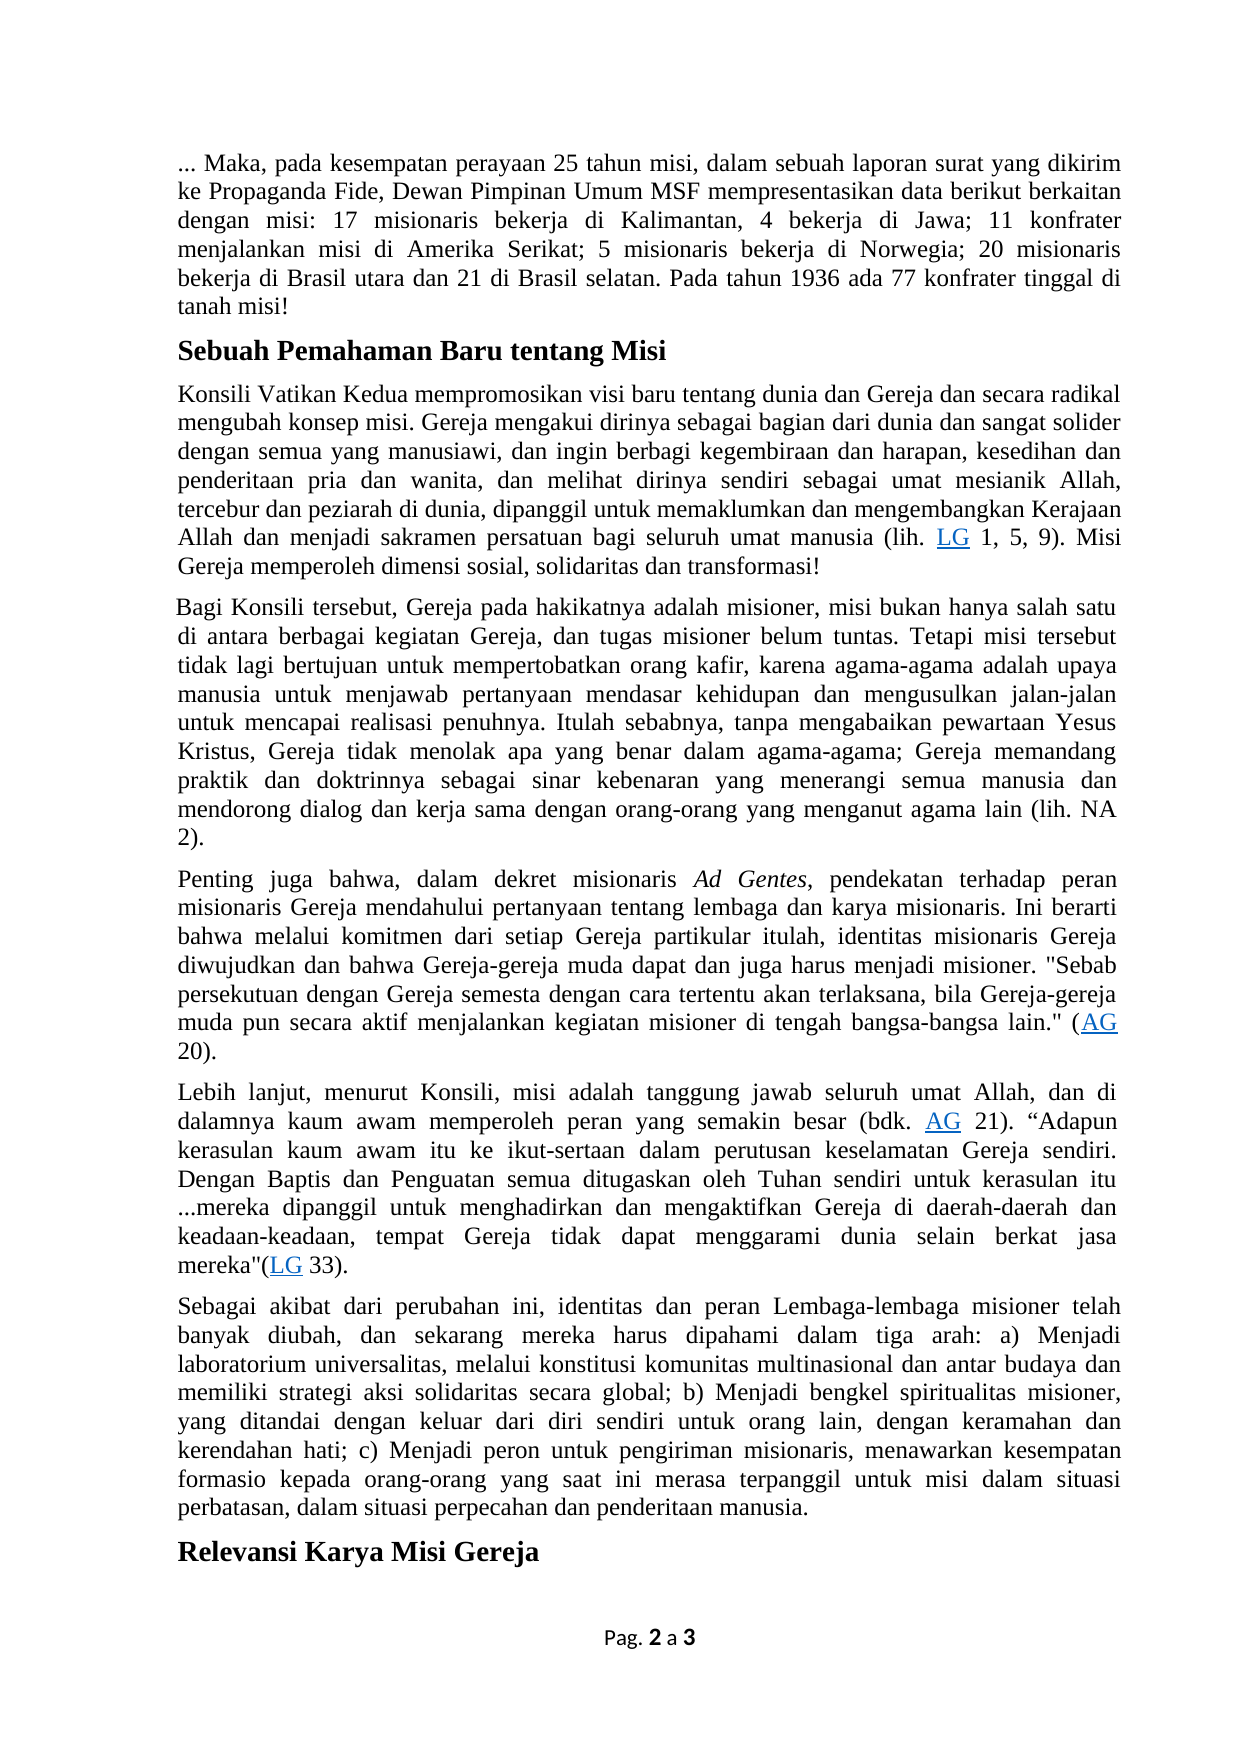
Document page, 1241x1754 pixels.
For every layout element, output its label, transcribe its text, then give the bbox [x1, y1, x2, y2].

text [177, 148, 1122, 320]
text Penting juga bahwa, dalam dekret misionaris Ad Gentes, pendekatan terhadap peran misionaris Gereja mendahului pertanyaan tentang lembaga dan karya misionaris. Ini berarti bahwa melalui komitmen dari setiap Gereja partikular itulah, identitas misionaris Gereja diwujudkan dan bahwa Gereja-gereja muda dapat dan juga harus menjadi misioner. "Sebab persekutuan dengan Gereja semesta dengan cara tertentu akan terlaksana, bila Gereja-gereja muda pun secara aktif menjalankan kegiatan misioner di tengah bangsa-bangsa lain." (AG 20). [177, 864, 1117, 1065]
text Relevansi Karya Misi Gereja [177, 1534, 1122, 1567]
text Sebagai akibat dari perubahan ini, identitas dan peran Lembaga-lembaga misioner telah banyak diubah, dan sekarang mereka harus dipahami dalam tiga arah: a) Menjadi laboratorium universalitas, melalui konstitusi komunitas multinasional dan antar budaya dan memiliki strategi aksi solidaritas secara global; b) Menjadi bengkel spiritualitas misioner, yang ditandai dengan keluar dari diri sendiri untuk orang lain, dengan keramahan dan kerendahan hati; c) Menjadi peron untuk pengiriman misionaris, menawarkan kesempatan formasio kepada orang-orang yang saat ini merasa terpanggil untuk misi dalam situasi perbatasan, dalam situasi perpecahan dan penderitaan manusia. [177, 1291, 1122, 1521]
text Sebuah Pemahaman Baru tentang Misi [177, 333, 1122, 366]
text Lebih lanjut, menurut Konsili, misi adalah tanggung jawab seluruh umat Allah, dan di dalamnya kaum awam memperoleh peran yang semakin besar (bdk. AG 21). “Adapun kerasulan kaum awam itu ke ikut-sertaan dalam perutusan keselamatan Gereja sendiri. Dengan Baptis dan Penguatan semua ditugaskan oleh Tuhan sendiri untuk kerasulan itu ...mereka dipanggil untuk menghadirkan dan mengaktifkan Gereja di daerah-daerah dan keadaan-keadaan, tempat Gereja tidak dapat menggarami dunia selain berkat jasa mereka"(LG 33). [177, 1077, 1117, 1279]
text Bagi Konsili tersebut, Gereja pada hakikatnya adalah misioner, misi bukan hanya salah satu di antara berbagai kegiatan Gereja, dan tugas misioner belum tuntas. Tetapi misi tersebut tidak lagi bertujuan untuk mempertobatkan orang kafir, karena agama-agama adalah upaya manusia untuk menjawab pertanyaan mendasar kehidupan dan mengusulkan jalan-jalan untuk mencapai realisasi penuhnya. Itulah sebabnya, tanpa mengabaikan pewartaan Yesus Kristus, Gereja tidak menolak apa yang benar dalam agama-agama; Gereja memandang praktik dan doktrinnya sebagai sinar kebenaran yang menerangi semua manusia dan mendorong dialog dan kerja sama dengan orang-orang yang menganut agama lain (lih. NA 2). [175, 592, 1117, 851]
text Konsili Vatikan Kedua mempromosikan visi baru tentang dunia dan Gereja dan secara radikal mengubah konsep misi. Gereja mengakui dirinya sebagai bagian dari dunia dan sangat solider dengan semua yang manusiawi, dan ingin berbagi kegembiraan dan harapan, kesedihan dan penderitaan pria dan wanita, dan melihat dirinya sendiri sebagai umat mesianik Allah, tercebur dan peziarah di dunia, dipanggil untuk memaklumkan dan mengembangkan Kerajaan Allah dan menjadi sakramen persatuan bagi seluruh umat manusia (lih. LG 1, 5, 9). Misi Gereja memperoleh dimensi sosial, solidaritas dan transformasi! [177, 379, 1122, 580]
